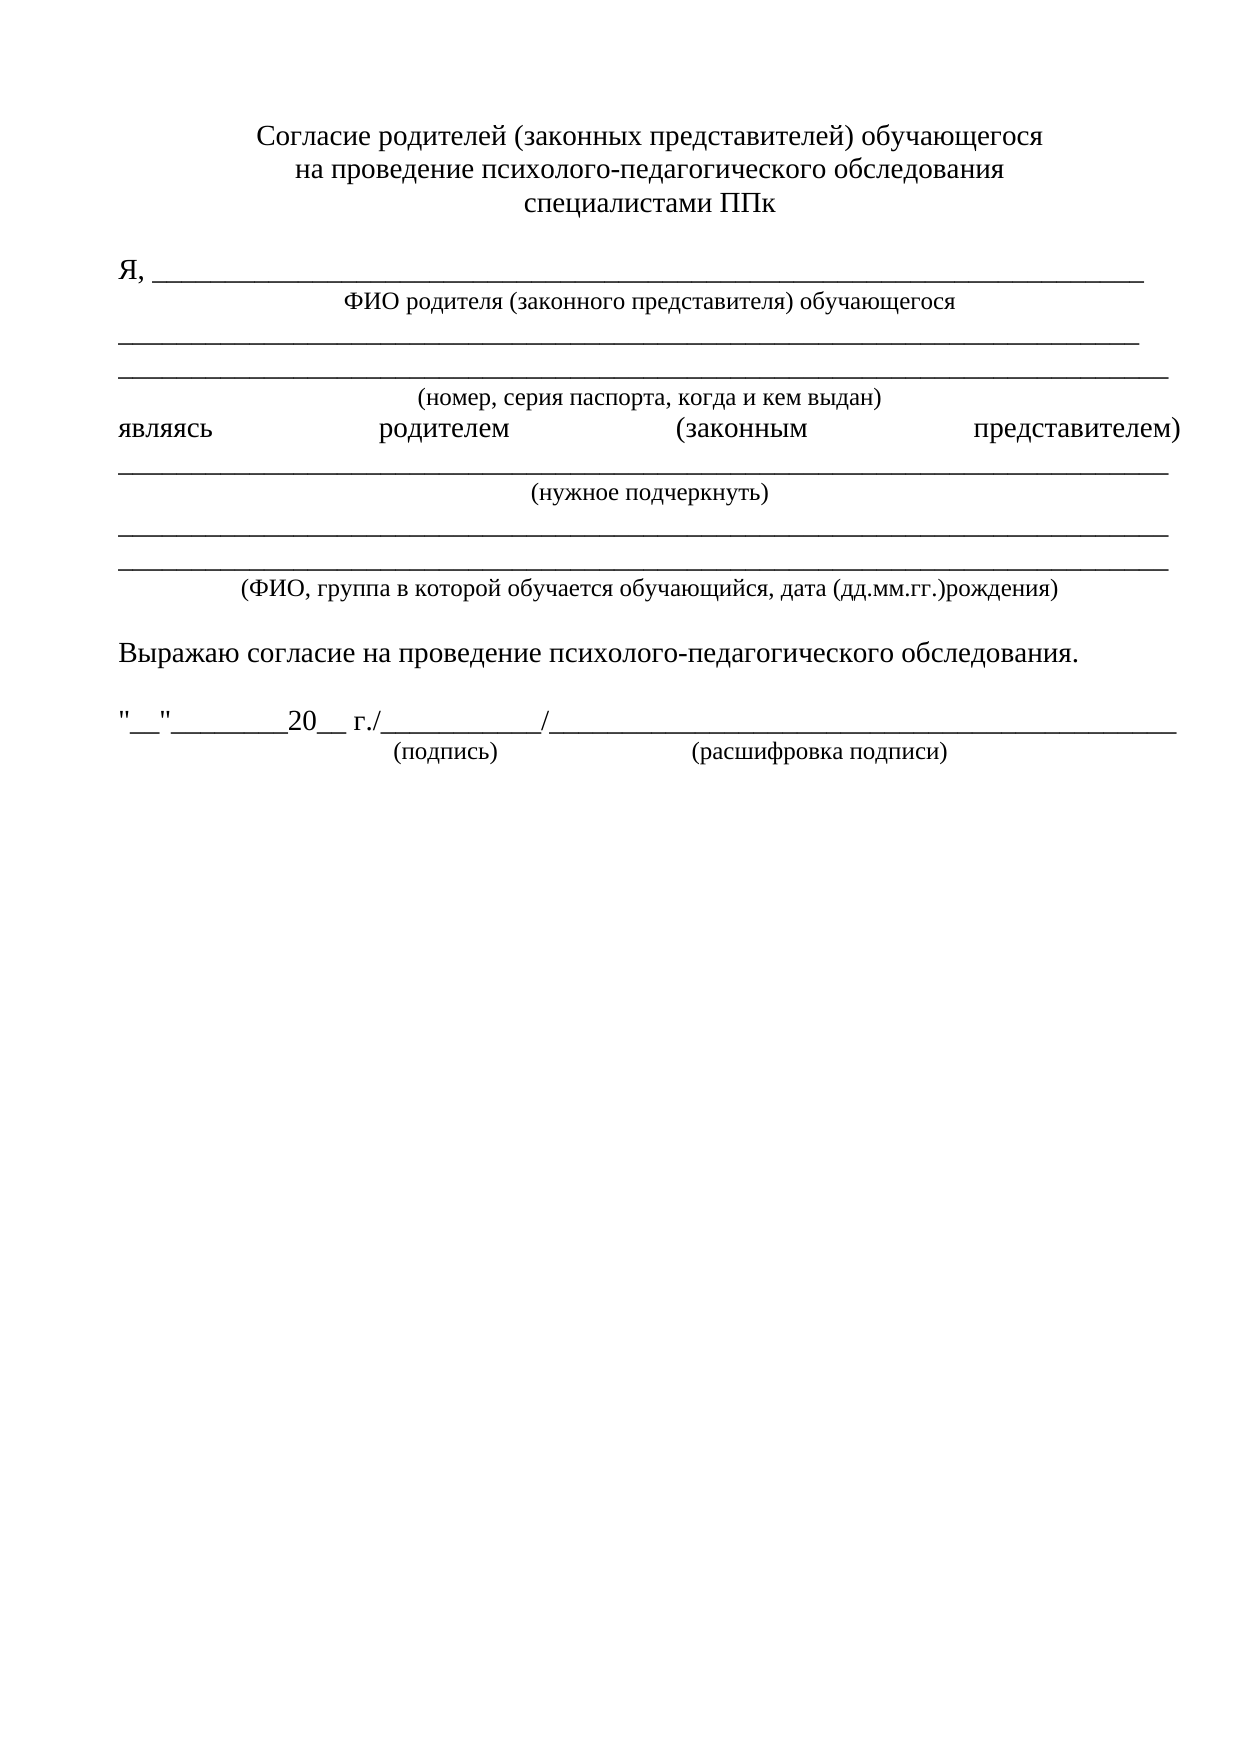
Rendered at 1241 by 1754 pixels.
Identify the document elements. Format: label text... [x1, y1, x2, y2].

text ФИО родителя (законного представителя) обучающегося [118, 286, 1181, 314]
text (подпись) (расшифровка подписи) [118, 736, 1181, 765]
text "__"________20__ г./___________/___________________________________________ [118, 703, 1181, 736]
text (ФИО, группа в которой обучается обучающийся, дата (дд.мм.гг.)рождения) [118, 573, 1181, 602]
text ________________________________________________________________________ [118, 506, 1181, 540]
text ________________________________________________________________________ [118, 540, 1181, 573]
text ________________________________________________________________________ [118, 348, 1181, 382]
text специалистами ППк [118, 185, 1181, 219]
text Выражаю согласие на проведение психолого-педагогического обследования. [118, 636, 1181, 669]
text (номер, серия паспорта, когда и кем выдан) [118, 382, 1181, 410]
text Согласие родителей (законных представителей) обучающегося [118, 118, 1181, 152]
text (нужное подчеркнуть) [118, 477, 1181, 506]
text являясь родителем (законным представителем) ________________________________________________________________________ [118, 410, 1181, 477]
text Я, ____________________________________________________________________ [118, 252, 1181, 286]
text ______________________________________________________________________ [118, 314, 1181, 348]
text на проведение психолого-педагогического обследования [118, 152, 1181, 185]
